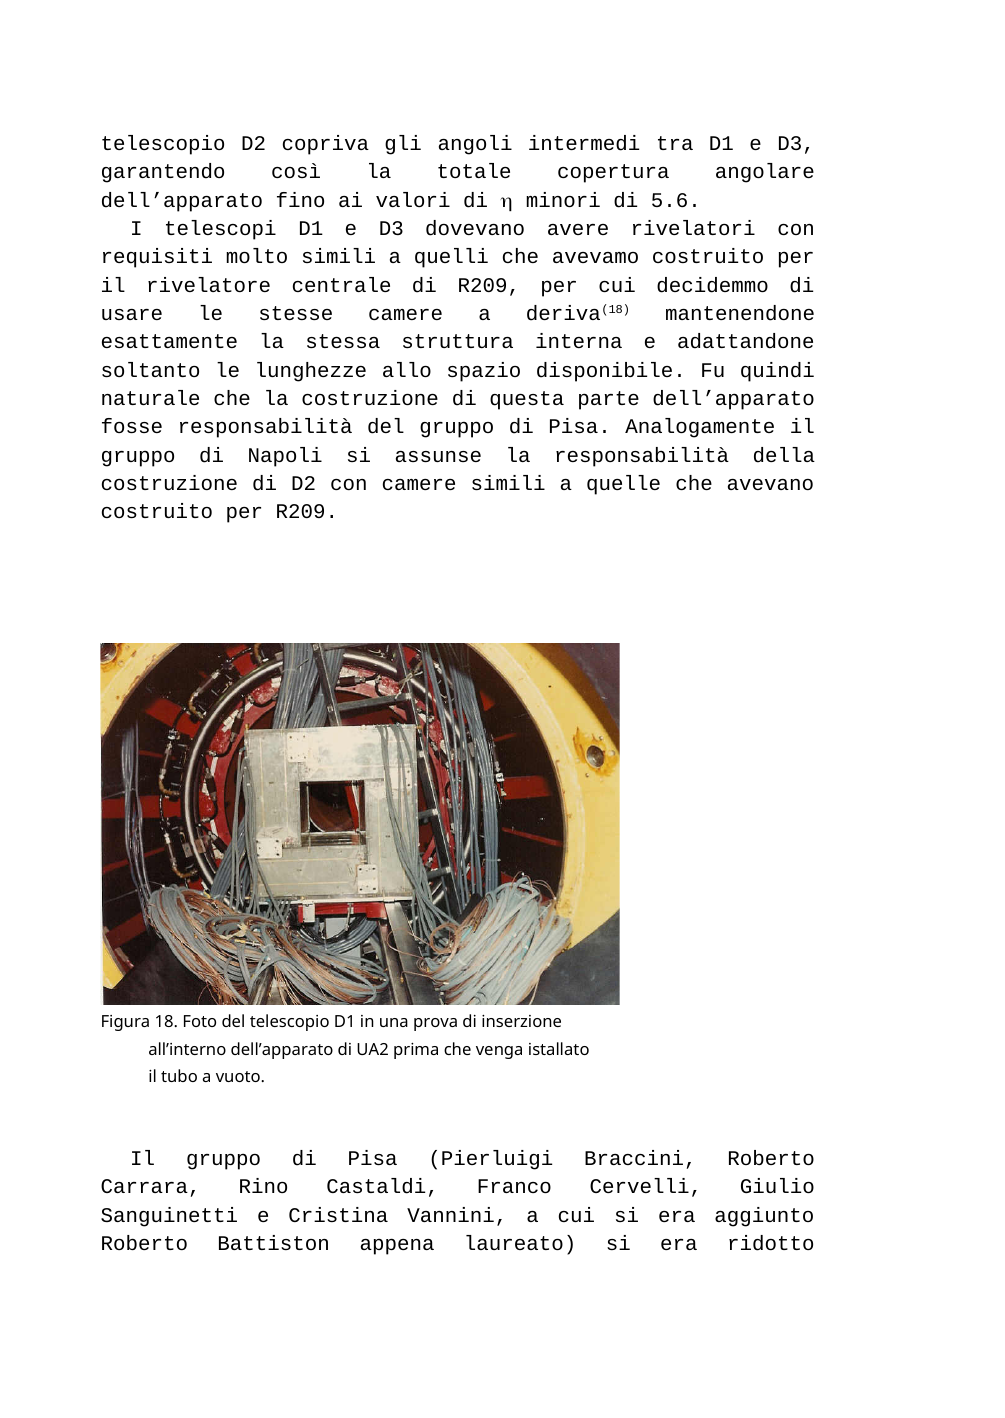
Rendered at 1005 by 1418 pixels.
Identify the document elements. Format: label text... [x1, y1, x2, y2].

text Figura 18. Foto del telescopio D1 in una prova di inserzione [100, 1010, 815, 1033]
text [100, 1148, 815, 1257]
text I telescopi D1 e D3 dovevano avere rivelatori con requisiti molto simili a quelli che avevamo costruito per il rivelatore centrale di R209, per cui decidemmo di usare le stesse camere a deriva(18) mantenendone esattamente la stessa struttura interna e adattandone soltanto le lunghezze allo spazio disponibile. Fu quindi naturale che la costruzione di questa parte dell’apparato fosse responsabilità del gruppo di Pisa. Analogamente il gruppo di Napoli si assunse la responsabilità della costruzione di D2 con camere simili a quelle che avevano costruito per R209. [100, 218, 815, 525]
text all’interno dell’apparato di UA2 prima che venga istallato [100, 1037, 815, 1060]
text il tubo a vuoto. [100, 1064, 815, 1087]
picture [100, 643, 620, 1005]
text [100, 133, 815, 213]
